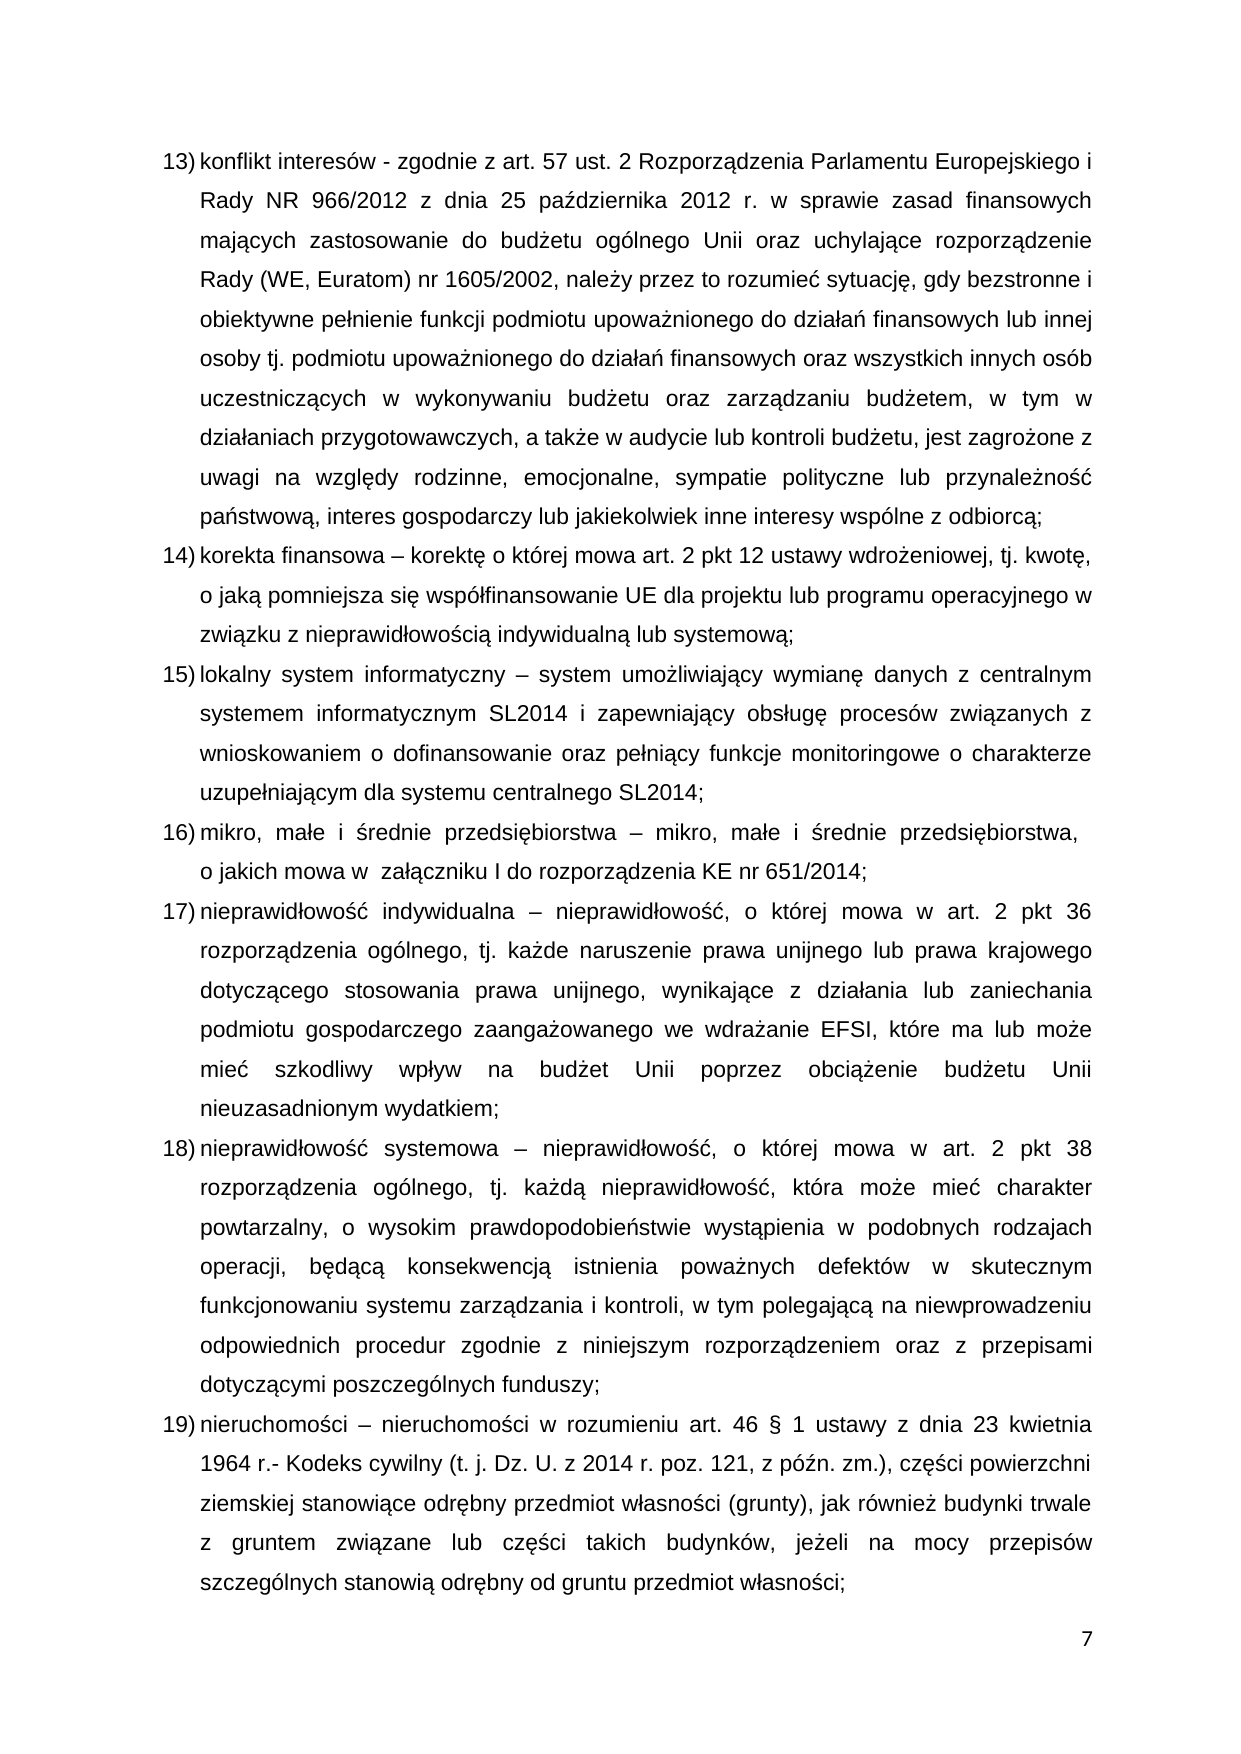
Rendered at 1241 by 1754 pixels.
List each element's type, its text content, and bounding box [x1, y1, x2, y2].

list korekta finansowa – korektę o której mowa art. 2 pkt 12 ustawy wdrożeniowej, tj. kwotę, o jaką pomniejsza się współfinansowanie UE dla projektu lub programu operacyjnego w związku z nieprawidłowością indywidualną lub systemową; [162, 542, 1093, 648]
list nieprawidłowość indywidualna – nieprawidłowość, o której mowa w art. 2 pkt 36 rozporządzenia ogólnego, tj. każde naruszenie prawa unijnego lub prawa krajowego dotyczącego stosowania prawa unijnego, wynikające z działania lub zaniechania podmiotu gospodarczego zaangażowanego we wdrażanie EFSI, które ma lub może mieć szkodliwy wpływ na budżet Unii poprzez obciążenie budżetu Unii nieuzasadnionym wydatkiem; [162, 898, 1093, 1121]
list lokalny system informatyczny – system umożliwiający wymianę danych z centralnym systemem informatycznym SL2014 i zapewniający obsługę procesów związanych z wnioskowaniem o dofinansowanie oraz pełniący funkcje monitoringowe o charakterze uzupełniającym dla systemu centralnego SL2014; [162, 661, 1093, 806]
list mikro, małe i średnie przedsiębiorstwa – mikro, małe i średnie przedsiębiorstwa, o jakich mowa w załączniku I do rozporządzenia KE nr 651/2014; [162, 819, 1093, 884]
list konflikt interesów - zgodnie z art. 57 ust. 2 Rozporządzenia Parlamentu Europejskiego i Rady NR 966/2012 z dnia 25 października 2012 r. w sprawie zasad finansowych mających zastosowanie do budżetu ogólnego Unii oraz uchylające rozporządzenie Rady (WE, Euratom) nr 1605/2002, należy przez to rozumieć sytuację, gdy bezstronne i obiektywne pełnienie funkcji podmiotu upoważnionego do działań finansowych lub innej osoby tj. podmiotu upoważnionego do działań finansowych oraz wszystkich innych osób uczestniczących w wykonywaniu budżetu oraz zarządzaniu budżetem, w tym w działaniach przygotowawczych, a także w audycie lub kontroli budżetu, jest zagrożone z uwagi na względy rodzinne, emocjonalne, sympatie polityczne lub przynależność państwową, interes gospodarczy lub jakiekolwiek inne interesy wspólne z odbiorcą; [162, 148, 1093, 529]
list nieruchomości – nieruchomości w rozumieniu art. 46 § 1 ustawy z dnia 23 kwietnia 1964 r.- Kodeks cywilny (t. j. Dz. U. z 2014 r. poz. 121, z późn. zm.), części powierzchni ziemskiej stanowiące odrębny przedmiot własności (grunty), jak również budynki trwale z gruntem związane lub części takich budynków, jeżeli na mocy przepisów szczególnych stanowią odrębny od gruntu przedmiot własności; [162, 1411, 1093, 1595]
list nieprawidłowość systemowa – nieprawidłowość, o której mowa w art. 2 pkt 38 rozporządzenia ogólnego, tj. każdą nieprawidłowość, która może mieć charakter powtarzalny, o wysokim prawdopodobieństwie wystąpienia w podobnych rodzajach operacji, będącą konsekwencją istnienia poważnych defektów w skutecznym funkcjonowaniu systemu zarządzania i kontroli, w tym polegającą na niewprowadzeniu odpowiednich procedur zgodnie z niniejszym rozporządzeniem oraz z przepisami dotyczącymi poszczególnych funduszy; [162, 1134, 1093, 1398]
